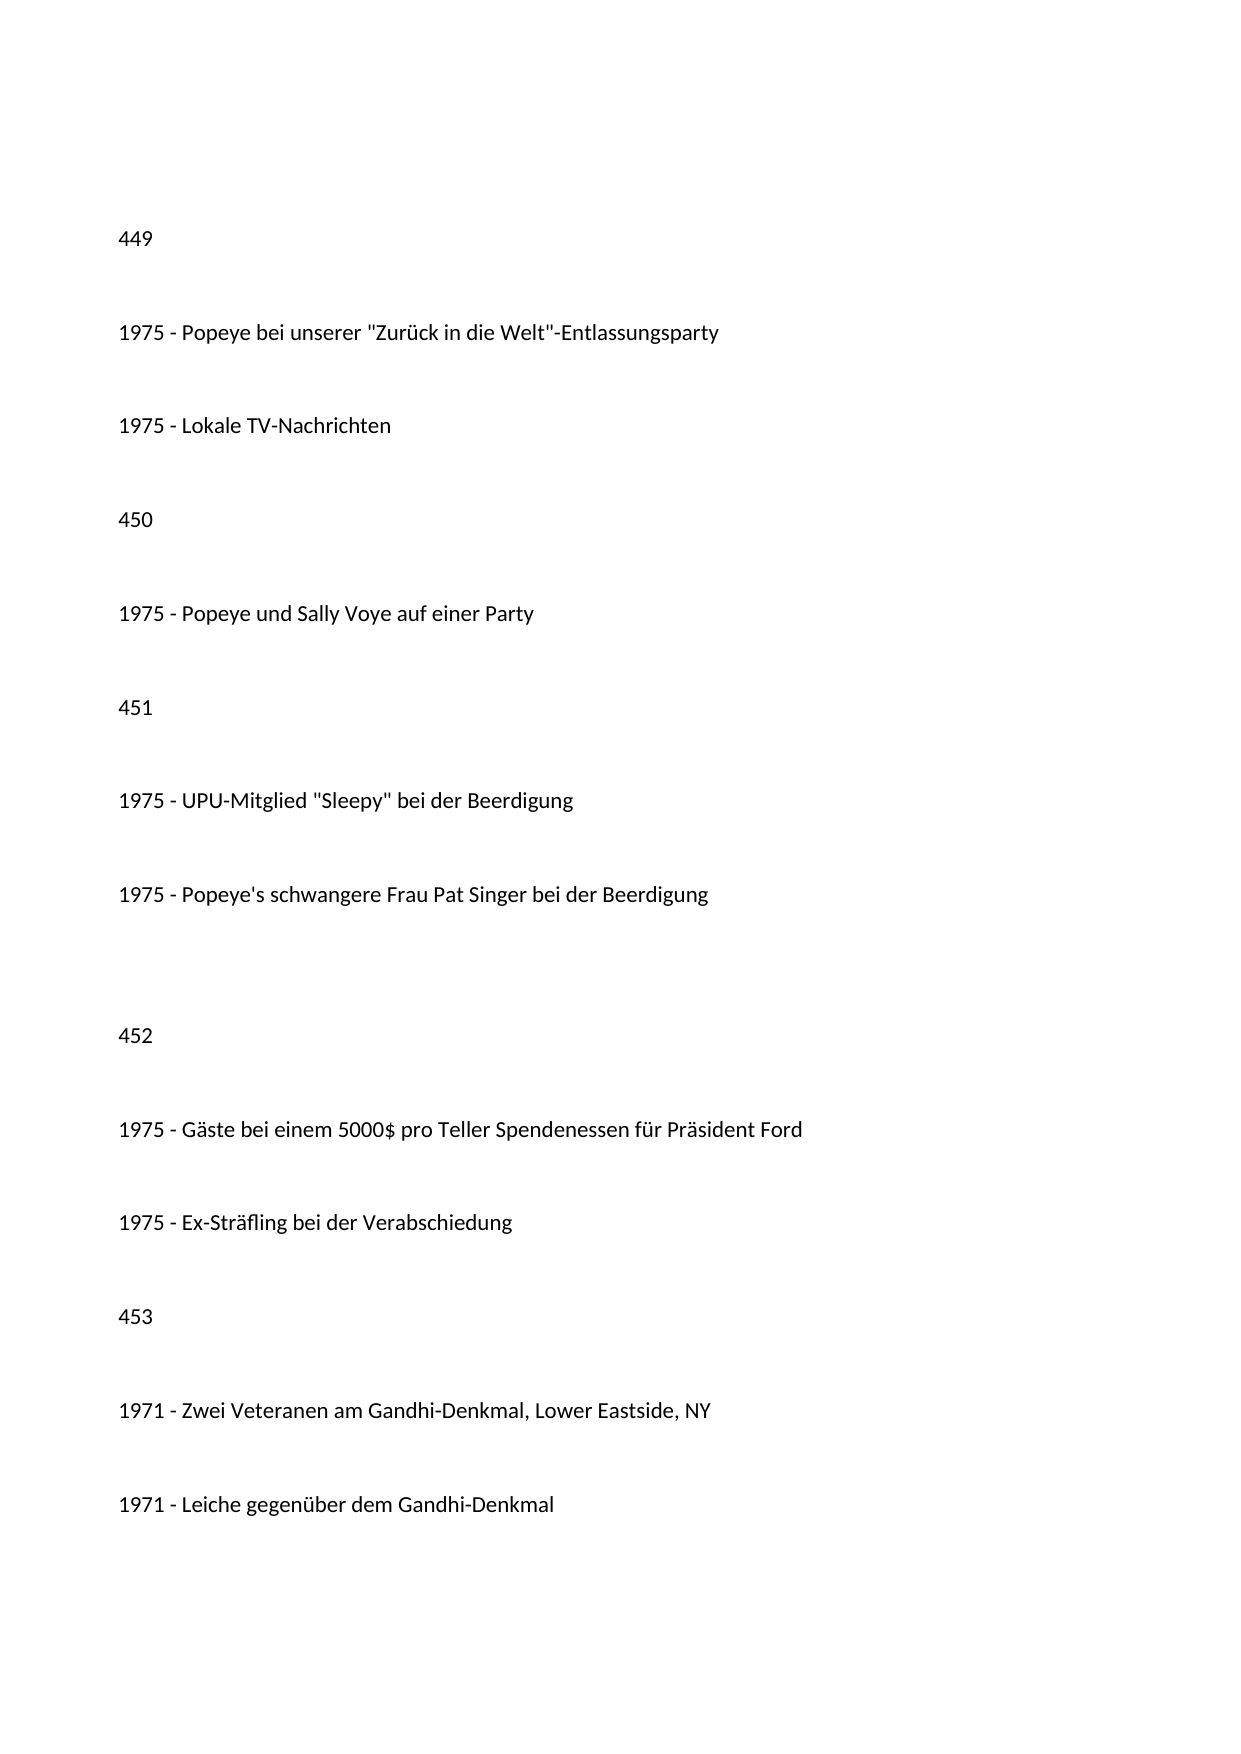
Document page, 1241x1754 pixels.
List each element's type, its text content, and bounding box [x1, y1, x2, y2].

text 1975 - Gäste bei einem 5000$ pro Teller Spendenessen für Präsident Ford [118, 1115, 1122, 1143]
text 451 [118, 693, 1122, 721]
text 1975 - Popeye und Sally Voye auf einer Party [118, 599, 1122, 627]
text 1971 - Zwei Veteranen am Gandhi-Denkmal, Lower Eastside, NY [118, 1396, 1122, 1424]
text 450 [118, 505, 1122, 533]
text 453 [118, 1302, 1122, 1330]
text 449 [118, 224, 1122, 252]
text 1975 - Ex-Sträfling bei der Verabschiedung [118, 1208, 1122, 1236]
text 452 [118, 1021, 1122, 1049]
text 1975 - Popeye's schwangere Frau Pat Singer bei der Beerdigung [118, 880, 1122, 908]
text 1975 - Popeye bei unserer "Zurück in die Welt"-Entlassungsparty [118, 318, 1122, 346]
text 1971 - Leiche gegenüber dem Gandhi-Denkmal [118, 1490, 1122, 1518]
text 1975 - Lokale TV-Nachrichten [118, 412, 1122, 439]
text 1975 - UPU-Mitglied "Sleepy" bei der Beerdigung [118, 787, 1122, 814]
